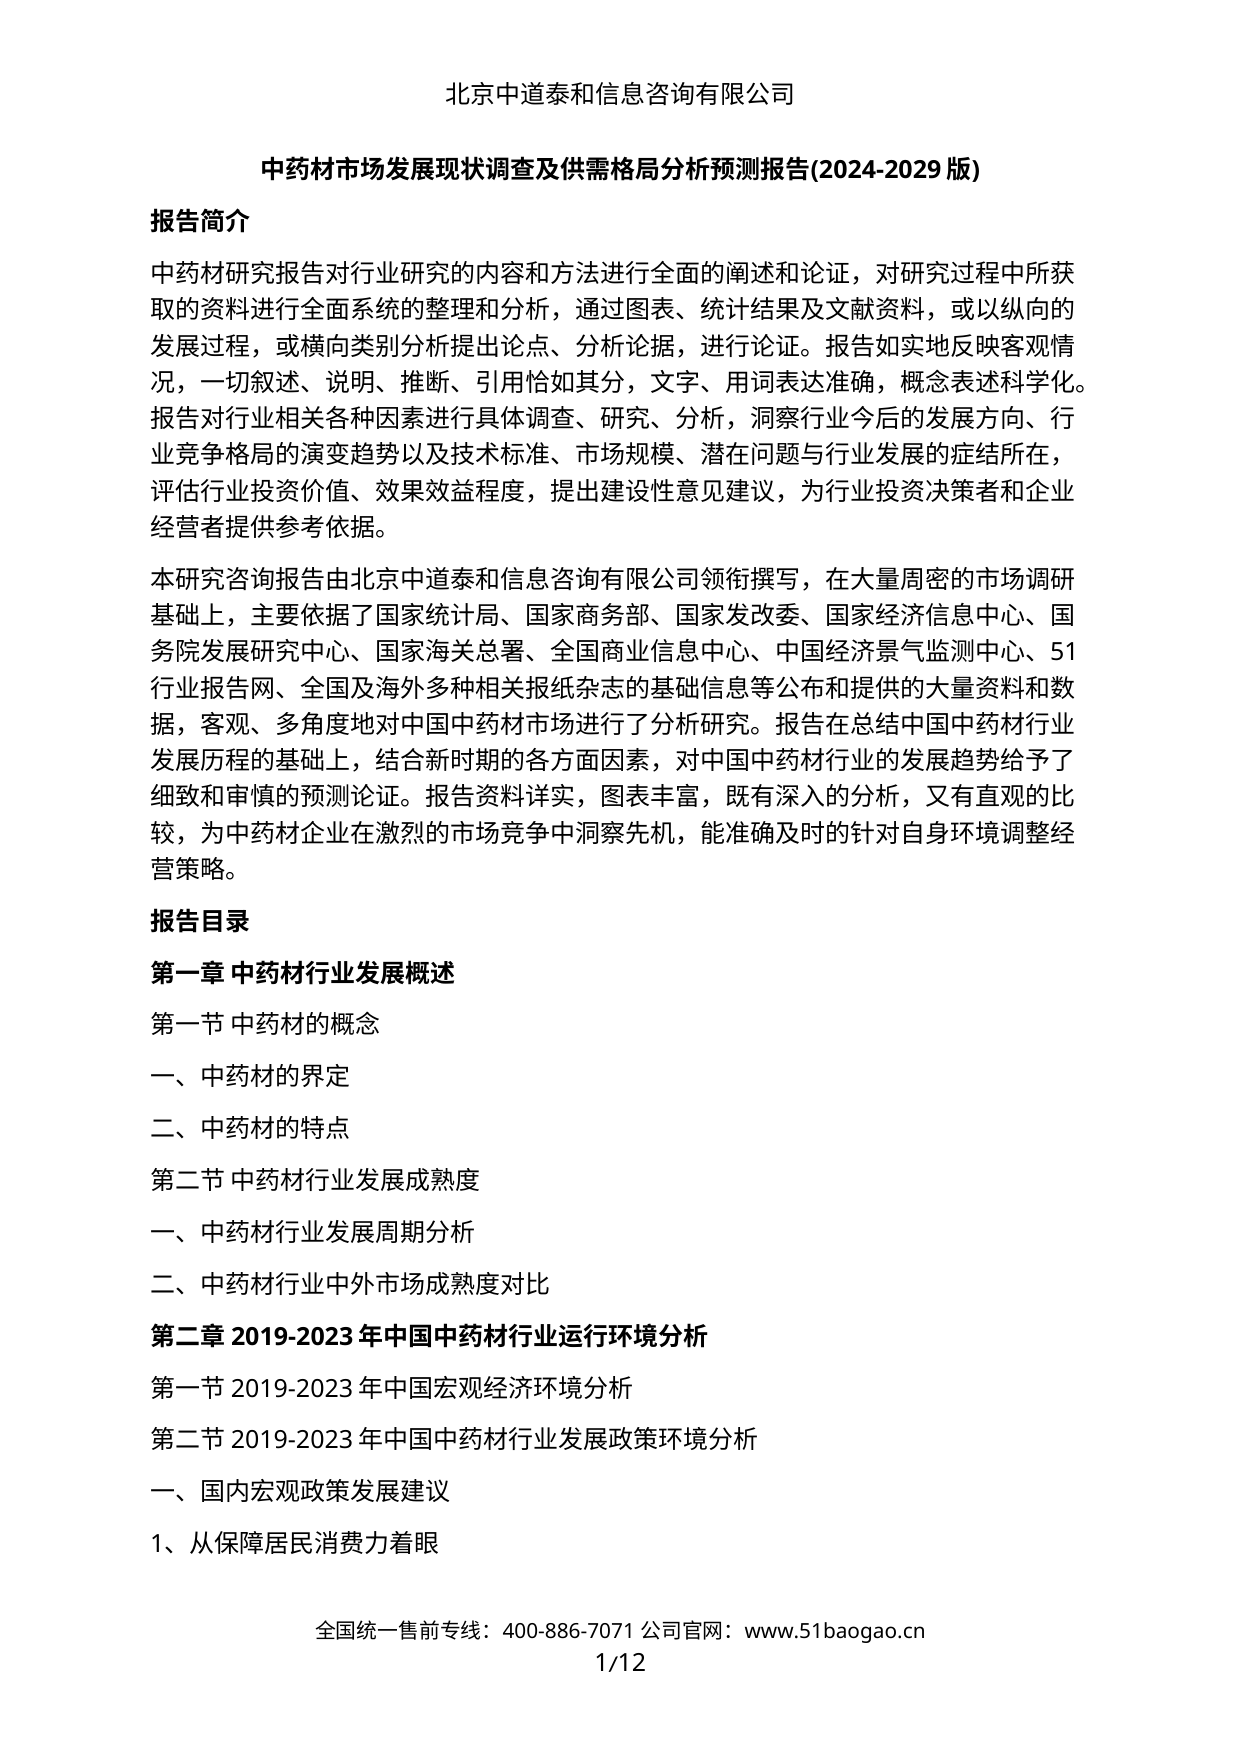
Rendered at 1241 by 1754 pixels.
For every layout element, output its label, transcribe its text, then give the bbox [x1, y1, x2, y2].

text 第二节 2019-2023年中国中药材行业发展政策环境分析 [150, 1420, 1090, 1456]
text 报告目录 [150, 901, 1090, 937]
text 报告简介 [150, 202, 1090, 238]
text 二、中药材行业中外市场成熟度对比 [150, 1264, 1090, 1301]
text 第一节 中药材的概念 [150, 1005, 1090, 1041]
text 1、从保障居民消费力着眼 [150, 1524, 1090, 1560]
text 第二节 中药材行业发展成熟度 [150, 1161, 1090, 1197]
text 中药材研究报告对行业研究的内容和方法进行全面的阐述和论证，对研究过程中所获取的资料进行全面系统的整理和分析，通过图表、统计结果及文献资料，或以纵向的发展过程，或横向类别分析提出论点、分析论据，进行论证。报告如实地反映客观情况，一切叙述、说明、推断、引用恰如其分，文字、用词表达准确，概念表述科学化。报告对行业相关各种因素进行具体调查、研究、分析，洞察行业今后的发展方向、行业竞争格局的演变趋势以及技术标准、市场规模、潜在问题与行业发展的症结所在，评估行业投资价值、效果效益程度，提出建设性意见建议，为行业投资决策者和企业经营者提供参考依据。 [150, 254, 1090, 544]
text 本研究咨询报告由北京中道泰和信息咨询有限公司领衔撰写，在大量周密的市场调研基础上，主要依据了国家统计局、国家商务部、国家发改委、国家经济信息中心、国务院发展研究中心、国家海关总署、全国商业信息中心、中国经济景气监测中心、51行业报告网、全国及海外多种相关报纸杂志的基础信息等公布和提供的大量资料和数据，客观、多角度地对中国中药材市场进行了分析研究。报告在总结中国中药材行业发展历程的基础上，结合新时期的各方面因素，对中国中药材行业的发展趋势给予了细致和审慎的预测论证。报告资料详实，图表丰富，既有深入的分析，又有直观的比较，为中药材企业在激烈的市场竞争中洞察先机，能准确及时的针对自身环境调整经营策略。 [150, 559, 1090, 886]
text 一、国内宏观政策发展建议 [150, 1472, 1090, 1508]
text 中药材市场发展现状调查及供需格局分析预测报告(2024-2029版) [150, 150, 1090, 186]
text 第一章 中药材行业发展概述 [150, 953, 1090, 989]
text 一、中药材的界定 [150, 1057, 1090, 1093]
text 第一节 2019-2023年中国宏观经济环境分析 [150, 1368, 1090, 1404]
text 二、中药材的特点 [150, 1109, 1090, 1145]
text 第二章 2019-2023年中国中药材行业运行环境分析 [150, 1316, 1090, 1352]
text 一、中药材行业发展周期分析 [150, 1212, 1090, 1249]
